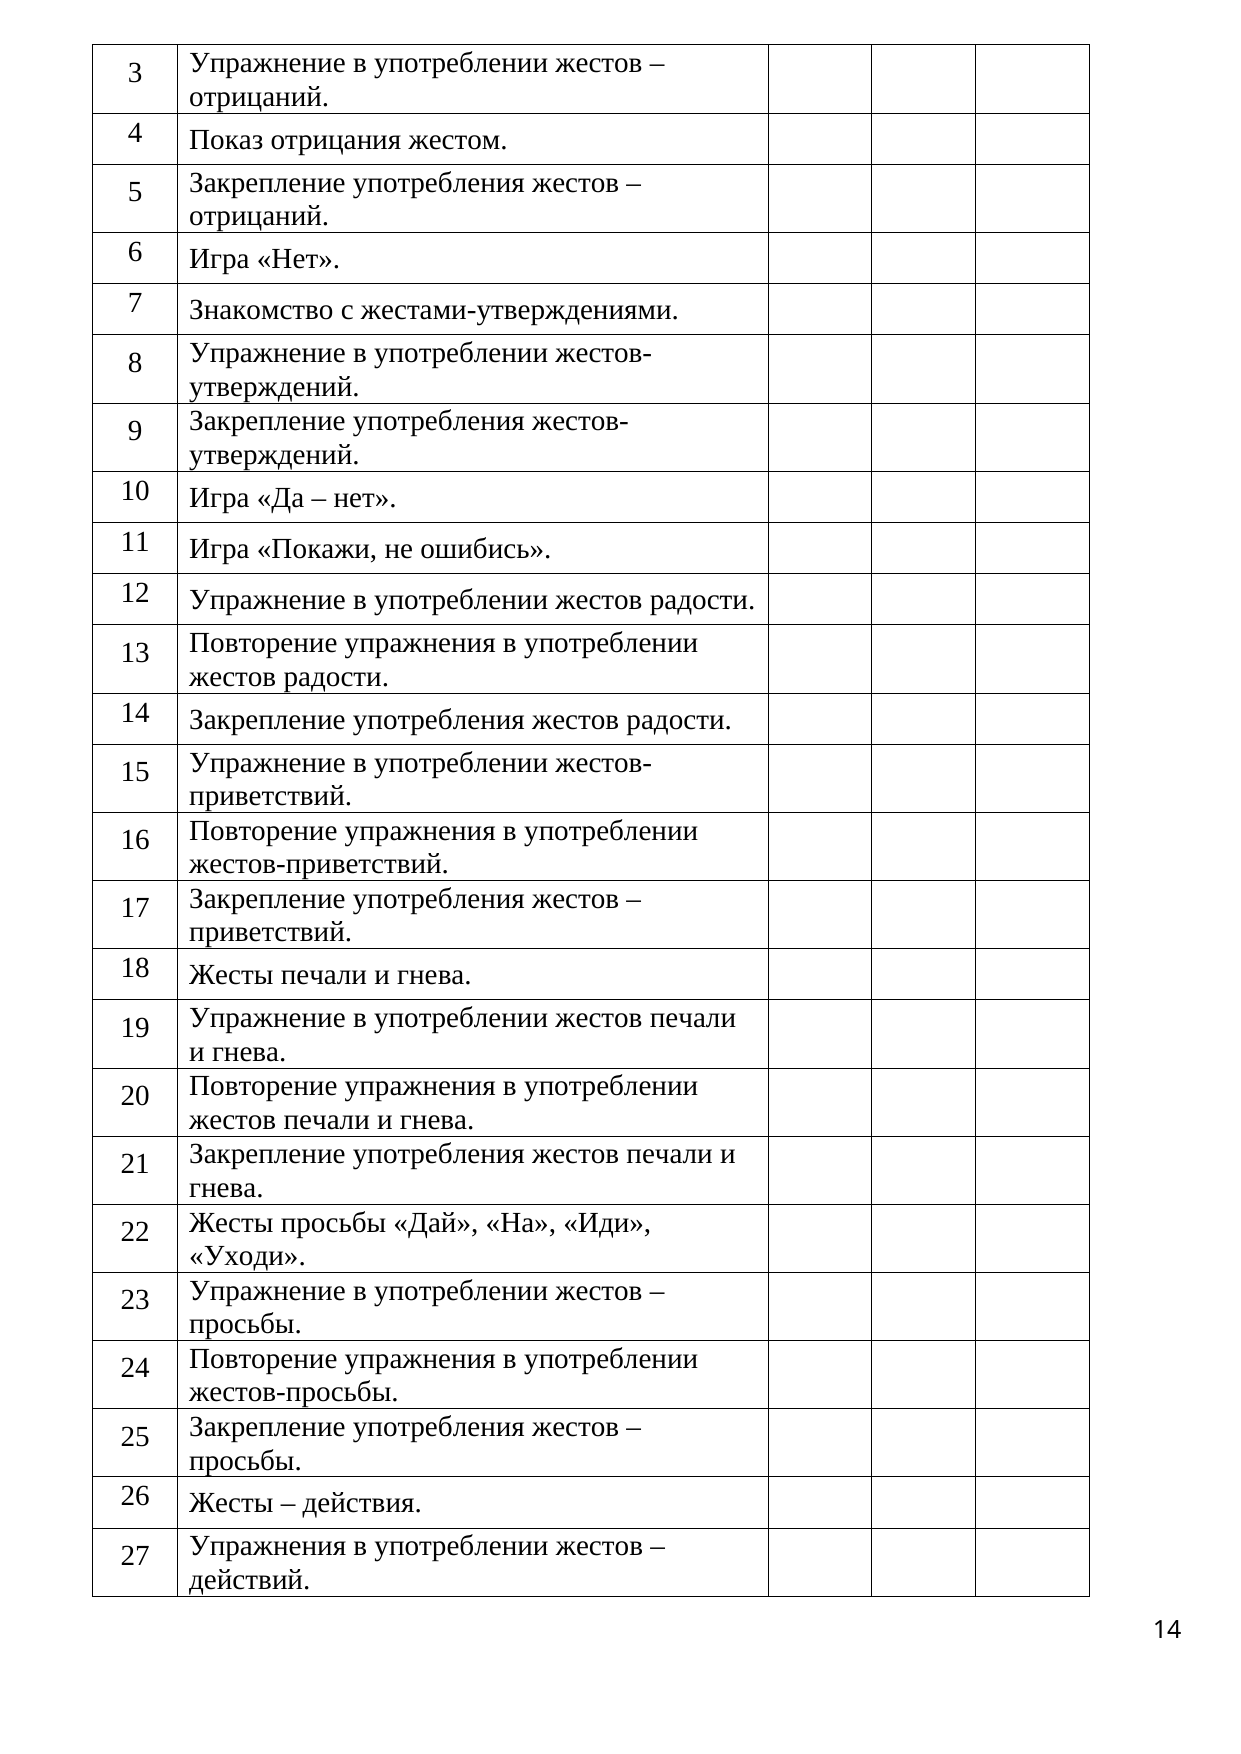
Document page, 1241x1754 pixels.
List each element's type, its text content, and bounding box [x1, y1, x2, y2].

table_cell [872, 1273, 975, 1340]
table_cell [769, 335, 871, 402]
table_cell [976, 165, 1089, 232]
table_cell [976, 45, 1089, 112]
table_cell [872, 1529, 975, 1596]
table_cell 8 [93, 335, 177, 402]
table_cell [872, 284, 975, 334]
table_cell [976, 881, 1089, 948]
table_cell [769, 404, 871, 471]
table_cell [976, 1205, 1089, 1272]
table_cell [769, 284, 871, 334]
table_cell [976, 574, 1089, 624]
table_cell [769, 1341, 871, 1408]
table_cell 4 [93, 114, 177, 164]
table_cell 21 [93, 1137, 177, 1204]
table_cell [769, 45, 871, 112]
table_cell [976, 1273, 1089, 1340]
table_cell 15 [93, 745, 177, 812]
table_cell Закрепление употребления жестов – просьбы. [178, 1409, 768, 1476]
table_cell 25 [93, 1409, 177, 1476]
table_cell [976, 1341, 1089, 1408]
table_cell 11 [93, 523, 177, 573]
table_cell [769, 1409, 871, 1476]
table_cell [872, 574, 975, 624]
table_cell Игра «Да – нет». [178, 472, 768, 522]
table_cell [872, 1477, 975, 1527]
table_cell Закрепление употребления жестов радости. [178, 694, 768, 744]
table_cell Упражнение в употреблении жестов-утверждений. [178, 335, 768, 402]
table_cell [872, 745, 975, 812]
table_cell 27 [93, 1529, 177, 1596]
table_cell [872, 881, 975, 948]
table_cell [872, 335, 975, 402]
table_cell [769, 1529, 871, 1596]
table_cell [769, 1273, 871, 1340]
table_cell 12 [93, 574, 177, 624]
table_cell 22 [93, 1205, 177, 1272]
table_cell 18 [93, 949, 177, 999]
table_cell 19 [93, 1000, 177, 1067]
table_cell Повторение упражнения в употреблении жестов-просьбы. [178, 1341, 768, 1408]
table_cell Жесты печали и гнева. [178, 949, 768, 999]
table_cell 6 [93, 233, 177, 283]
table_cell [872, 694, 975, 744]
table_cell [769, 472, 871, 522]
table_cell [976, 404, 1089, 471]
table_cell [976, 1477, 1089, 1527]
table_cell [976, 625, 1089, 692]
table_cell [872, 1000, 975, 1067]
table_cell 9 [93, 404, 177, 471]
table_cell [976, 1069, 1089, 1136]
table_cell [769, 114, 871, 164]
table_cell 10 [93, 472, 177, 522]
table_cell [769, 574, 871, 624]
table_cell Повторение упражнения в употреблении жестов-приветствий. [178, 813, 768, 880]
table_cell [872, 523, 975, 573]
table_cell [872, 1409, 975, 1476]
table_cell [769, 1069, 871, 1136]
table_cell [976, 1000, 1089, 1067]
table_cell [769, 813, 871, 880]
table_cell [872, 813, 975, 880]
table_cell Упражнение в употреблении жестов-приветствий. [178, 745, 768, 812]
table_cell Упражнение в употреблении жестов – просьбы. [178, 1273, 768, 1340]
table_cell [976, 745, 1089, 812]
table_cell 23 [93, 1273, 177, 1340]
table_cell 17 [93, 881, 177, 948]
table_cell 7 [93, 284, 177, 334]
table_cell [976, 1137, 1089, 1204]
table_cell [769, 523, 871, 573]
table_cell [872, 404, 975, 471]
table_cell [872, 165, 975, 232]
table_cell Повторение упражнения в употреблении жестов печали и гнева. [178, 1069, 768, 1136]
table_cell [872, 625, 975, 692]
table_cell [872, 949, 975, 999]
table_cell [976, 284, 1089, 334]
table_cell [976, 472, 1089, 522]
table_cell [976, 1409, 1089, 1476]
table_cell [872, 233, 975, 283]
table_cell [769, 165, 871, 232]
table_cell 3 [93, 45, 177, 112]
table_cell Игра «Покажи, не ошибись». [178, 523, 768, 573]
table_cell [976, 694, 1089, 744]
table_cell Жесты просьбы «Дай», «На», «Иди», «Уходи». [178, 1205, 768, 1272]
table_cell Упражнение в употреблении жестов радости. [178, 574, 768, 624]
table_cell [872, 1069, 975, 1136]
table_cell [872, 1205, 975, 1272]
table_cell Игра «Нет». [178, 233, 768, 283]
table_cell Закрепление употребления жестов-утверждений. [178, 404, 768, 471]
table_cell [769, 745, 871, 812]
table_cell [769, 1477, 871, 1527]
table_cell [769, 1137, 871, 1204]
table_cell [976, 233, 1089, 283]
table_cell Упражнения в употреблении жестов – действий. [178, 1529, 768, 1596]
table_cell Знакомство с жестами-утверждениями. [178, 284, 768, 334]
table_cell 26 [93, 1477, 177, 1527]
table_cell [769, 1000, 871, 1067]
table_cell [769, 881, 871, 948]
table_cell [872, 1137, 975, 1204]
table_cell [872, 1341, 975, 1408]
table_cell [976, 813, 1089, 880]
table_cell [769, 1205, 871, 1272]
table_cell [769, 233, 871, 283]
table_cell Закрепление употребления жестов – отрицаний. [178, 165, 768, 232]
table_cell [769, 625, 871, 692]
table_cell Упражнение в употреблении жестов печали и гнева. [178, 1000, 768, 1067]
table_cell [976, 1529, 1089, 1596]
table_cell [769, 949, 871, 999]
table_cell [872, 472, 975, 522]
table_cell [976, 949, 1089, 999]
table_cell 13 [93, 625, 177, 692]
table_cell [976, 523, 1089, 573]
table_cell Повторение упражнения в употреблении жестов радости. [178, 625, 768, 692]
table_cell 24 [93, 1341, 177, 1408]
table_cell Упражнение в употреблении жестов – отрицаний. [178, 45, 768, 112]
table_cell Жесты – действия. [178, 1477, 768, 1527]
table_cell Закрепление употребления жестов печали и гнева. [178, 1137, 768, 1204]
table_cell [976, 335, 1089, 402]
table_cell [769, 694, 871, 744]
table_cell 16 [93, 813, 177, 880]
table_cell 5 [93, 165, 177, 232]
table_cell Показ отрицания жестом. [178, 114, 768, 164]
table_cell [976, 114, 1089, 164]
table_cell 20 [93, 1069, 177, 1136]
table_cell [872, 114, 975, 164]
table_cell [872, 45, 975, 112]
table_cell Закрепление употребления жестов – приветствий. [178, 881, 768, 948]
table_cell 14 [93, 694, 177, 744]
